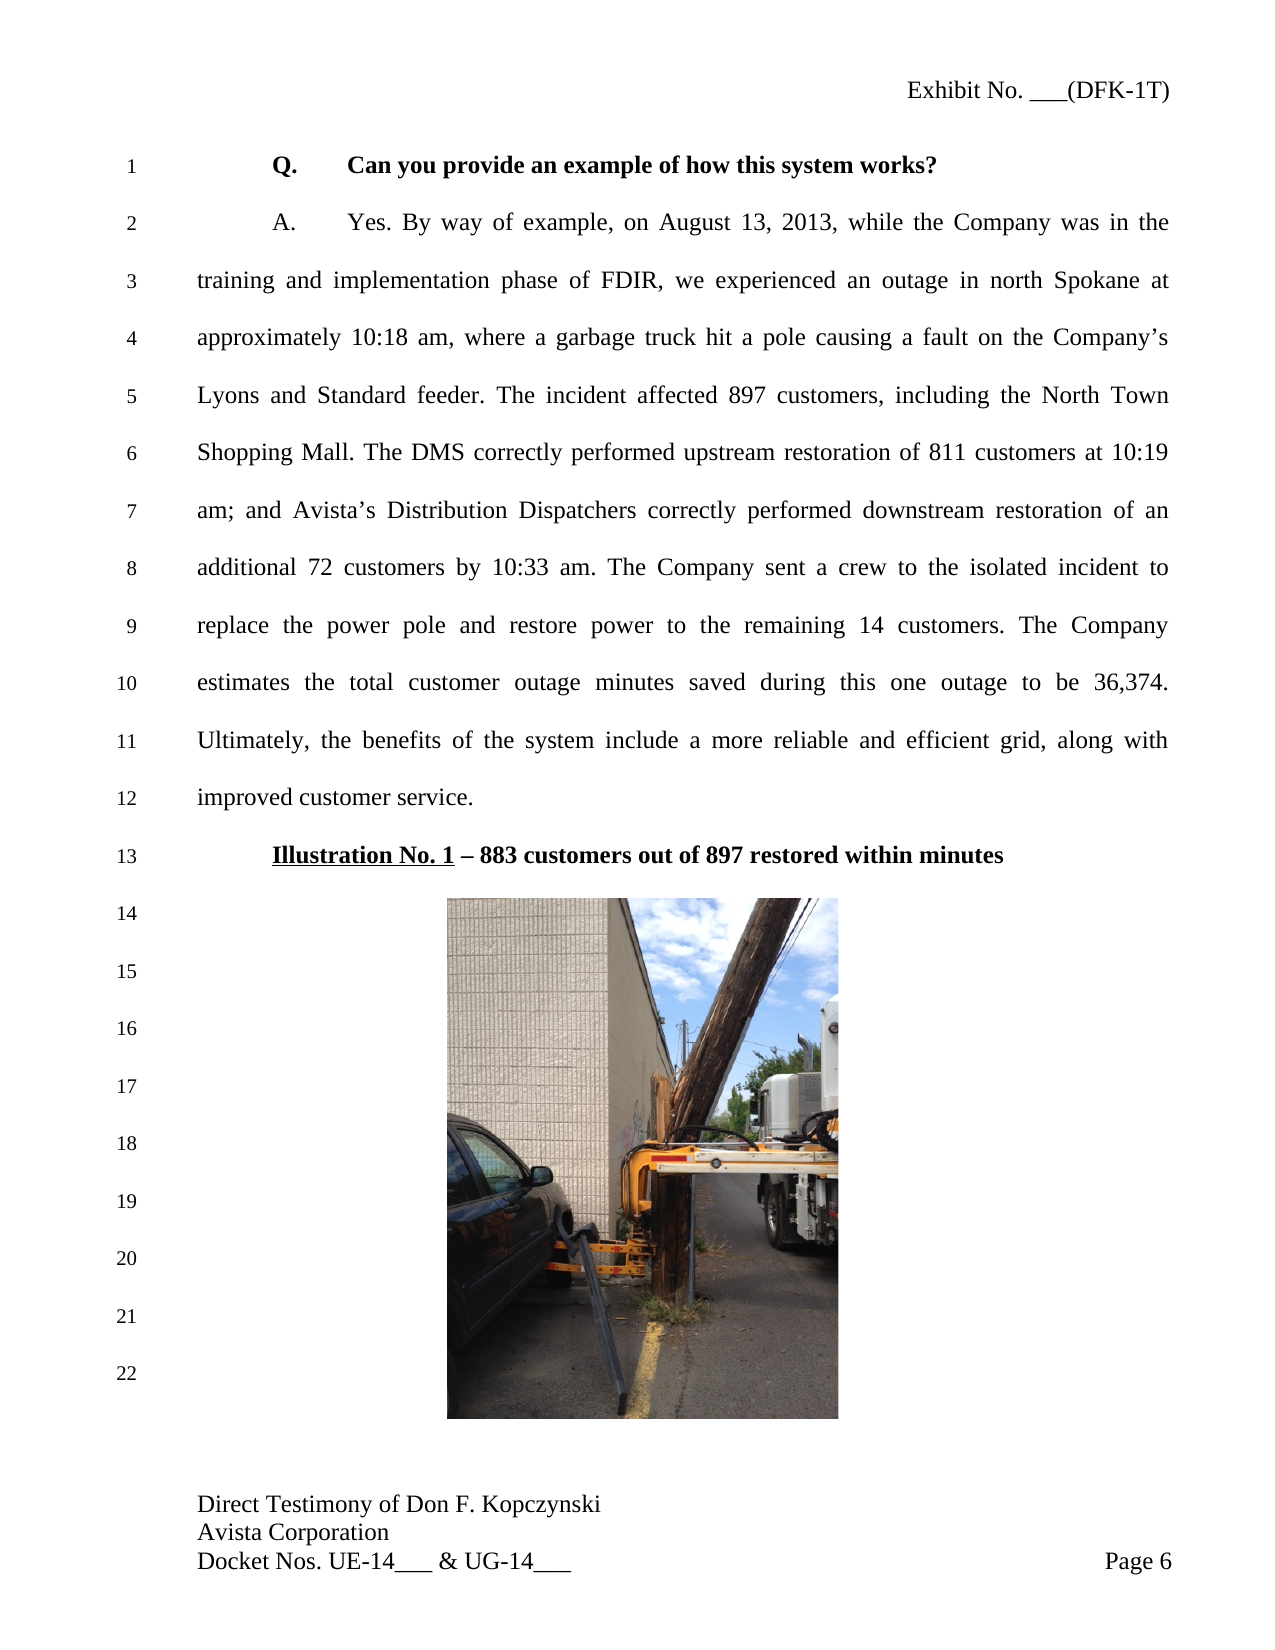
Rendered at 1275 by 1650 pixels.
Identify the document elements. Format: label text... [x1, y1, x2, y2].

text A. Yes. By way of example, on August 13, 2013, while the Company was in the training and implementation phase of FDIR, we experienced an outage in north Spokane at approximately 10:18 am, where a garbage truck hit a pole causing a fault on the Company’s Lyons and Standard feeder. The incident affected 897 customers, including the North Town Shopping Mall. The DMS correctly performed upstream restoration of 811 customers at 10:19 am; and Avista’s Distribution Dispatchers correctly performed downstream restoration of an additional 72 customers by 10:33 am. The Company sent a crew to the isolated incident to replace the power pole and restore power to the remaining 14 customers. The Company estimates the total customer outage minutes saved during this one outage to be 36,374. Ultimately, the benefits of the system include a more reliable and efficient grid, along with improved customer service. [197, 207, 1170, 811]
text Illustration No. 1 – 883 customers out of 897 restored within minutes [197, 840, 1170, 869]
text Q. Can you provide an example of how this system works? [197, 150, 1170, 179]
